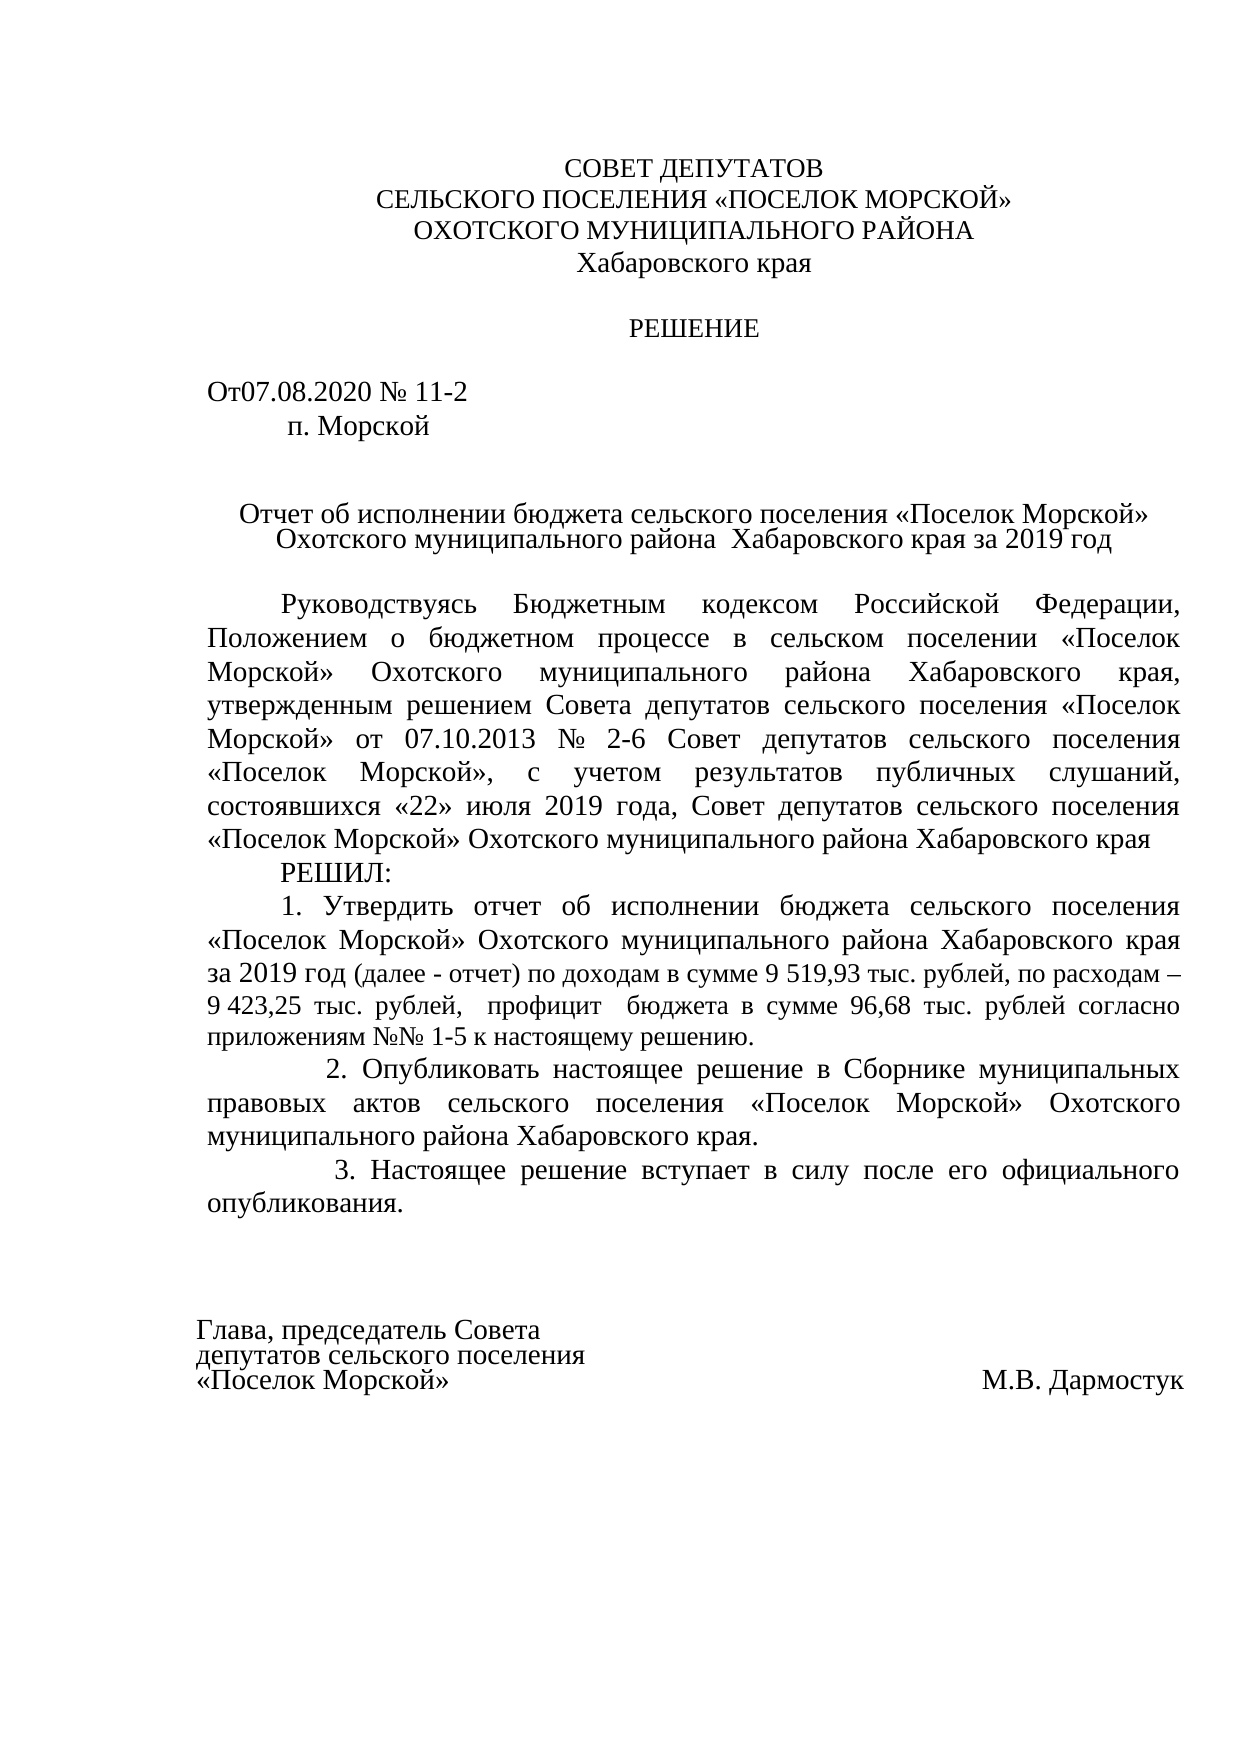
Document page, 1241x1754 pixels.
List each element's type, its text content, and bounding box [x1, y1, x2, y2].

text РЕШИЛ: [207, 855, 1181, 888]
text 3. Настоящее решение вступает в силу после его официального опубликования. [207, 1152, 1181, 1219]
text СОВЕТ ДЕПУТАТОВ [207, 152, 1181, 183]
text Руководствуясь Бюджетным кодексом Российской Федерации, Положением о бюджетном процессе в сельском поселении «Поселок Морской» Охотского муниципального района Хабаровского края, утвержденным решением Совета депутатов сельского поселения «Поселок Морской» от 07.10.2013 № 2-6 Совет депутатов сельского поселения «Поселок Морской», с учетом результатов публичных слушаний, состоявшихся «22» июля 2019 года, Совет депутатов сельского поселения «Поселок Морской» Охотского муниципального района Хабаровского края [207, 587, 1181, 855]
text РЕШЕНИЕ [207, 312, 1181, 343]
text Отчет об исполнении бюджета сельского поселения «Поселок Морской» Охотского муниципального района Хабаровского края за 2019 год [207, 503, 1181, 553]
text ОХОТСКОГО МУНИЦИПАЛЬНОГО РАЙОНА Хабаровского края [207, 214, 1181, 279]
table_header Глава, председатель Совета депутатов сельского поселения «Поселок Морской» М.В. Дармостук [185, 1320, 1195, 1395]
text От07.08.2020 № 11-2 [207, 374, 1181, 408]
text СЕЛЬСКОГО ПОСЕЛЕНИЯ «ПОСЕЛОК МОРСКОЙ» [207, 183, 1181, 214]
text 1. Утвердить отчет об исполнении бюджета сельского поселения «Поселок Морской» Охотского муниципального района Хабаровского края за 2019 год (далее - отчет) по доходам в сумме 9 519,93 тыс. рублей, по расходам – 9 423,25 тыс. рублей, профицит бюджета в сумме 96,68 тыс. рублей согласно приложениям №№ 1-5 к настоящему решению. [207, 888, 1181, 1051]
text п. Морской [207, 408, 1181, 442]
text 2. Опубликовать настоящее решение в Сборнике муниципальных правовых актов сельского поселения «Поселок Морской» Охотского муниципального района Хабаровского края. [207, 1051, 1181, 1152]
